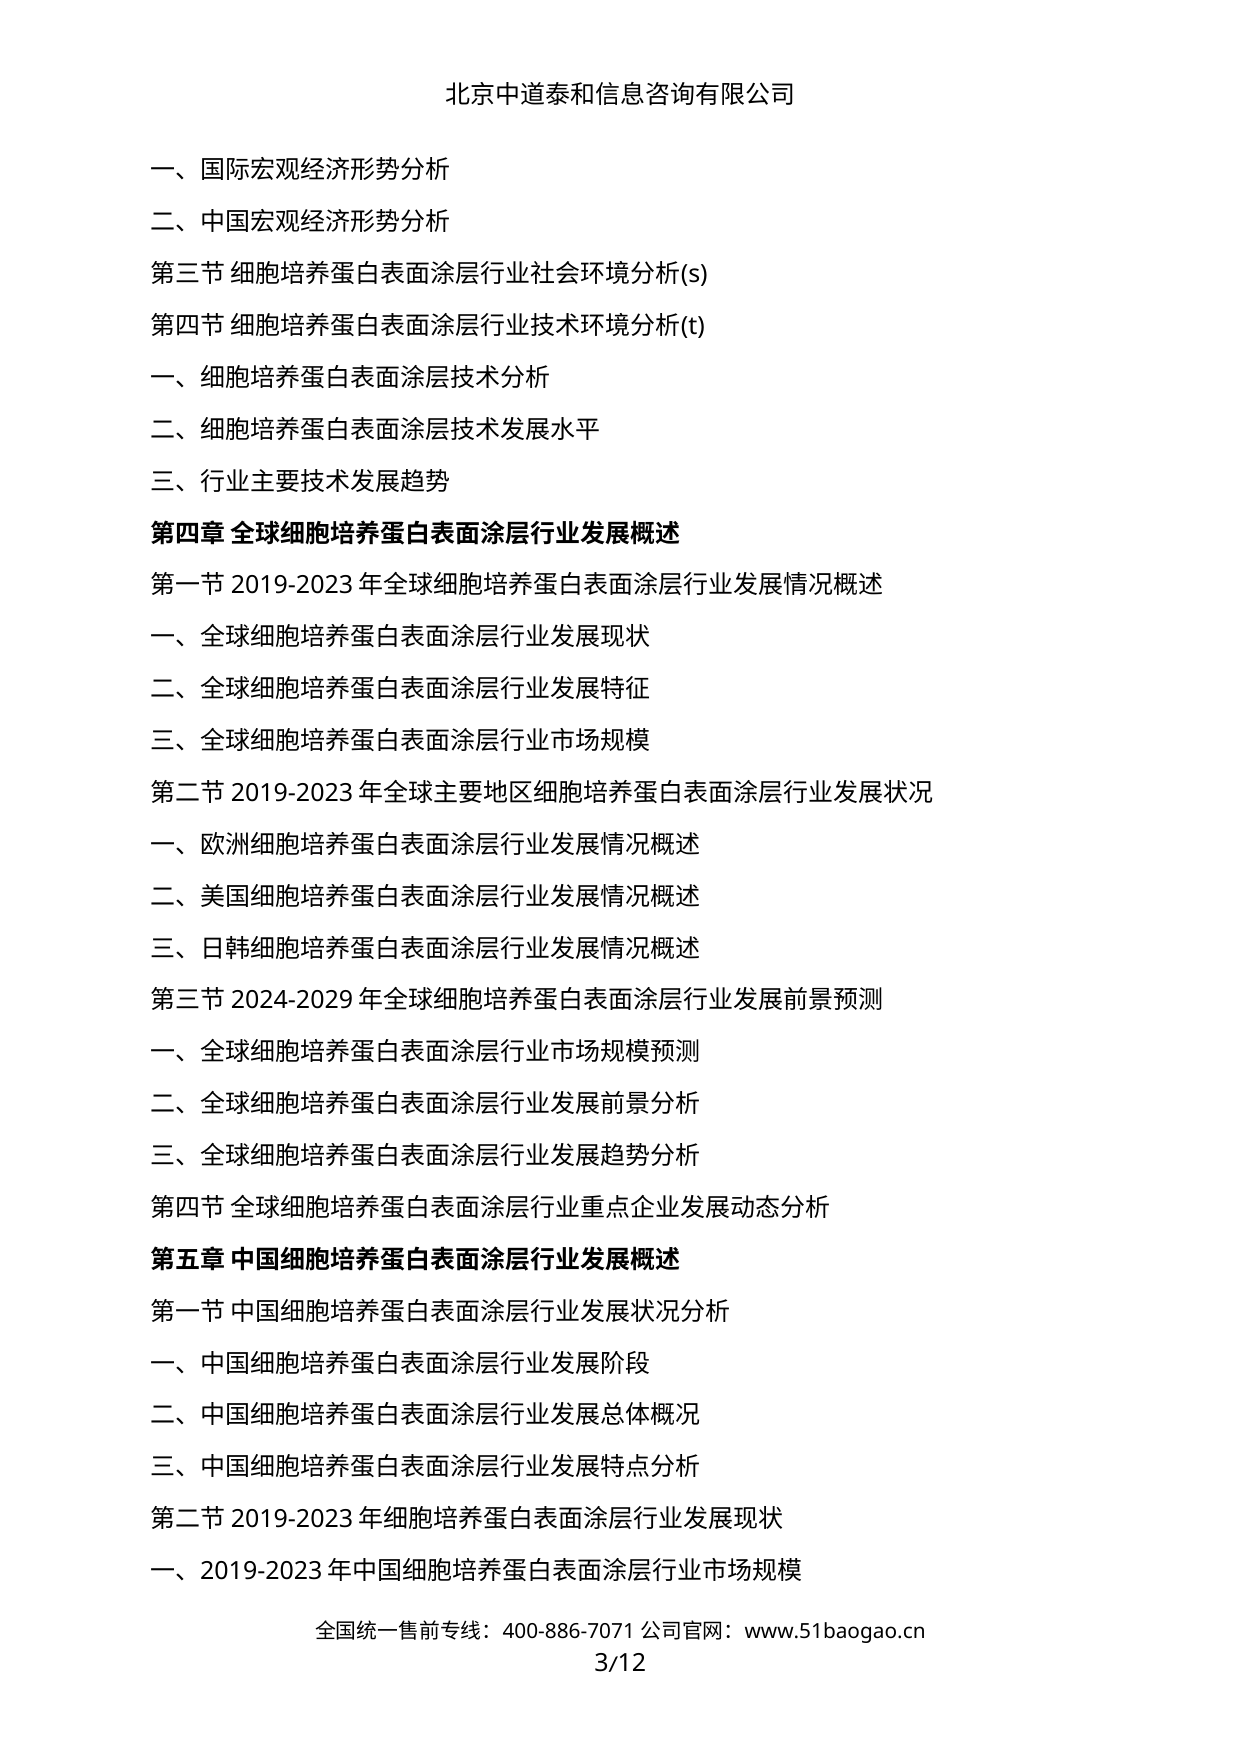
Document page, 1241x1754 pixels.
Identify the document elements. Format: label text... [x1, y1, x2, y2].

text 第一节 中国细胞培养蛋白表面涂层行业发展状况分析 [150, 1291, 1090, 1327]
text 三、全球细胞培养蛋白表面涂层行业发展趋势分析 [150, 1136, 1090, 1172]
text 二、细胞培养蛋白表面涂层技术发展水平 [150, 409, 1090, 446]
text 三、行业主要技术发展趋势 [150, 461, 1090, 497]
text 一、欧洲细胞培养蛋白表面涂层行业发展情况概述 [150, 824, 1090, 861]
text 第五章 中国细胞培养蛋白表面涂层行业发展概述 [150, 1239, 1090, 1276]
text 一、国际宏观经济形势分析 [150, 150, 1090, 186]
text 第二节 2019-2023年细胞培养蛋白表面涂层行业发展现状 [150, 1499, 1090, 1535]
text 第一节 2019-2023年全球细胞培养蛋白表面涂层行业发展情况概述 [150, 565, 1090, 601]
text 第三节 细胞培养蛋白表面涂层行业社会环境分析(s) [150, 254, 1090, 290]
text 二、美国细胞培养蛋白表面涂层行业发展情况概述 [150, 876, 1090, 912]
text 第四节 全球细胞培养蛋白表面涂层行业重点企业发展动态分析 [150, 1187, 1090, 1224]
text 一、中国细胞培养蛋白表面涂层行业发展阶段 [150, 1343, 1090, 1379]
text 二、中国宏观经济形势分析 [150, 202, 1090, 238]
text 一、细胞培养蛋白表面涂层技术分析 [150, 357, 1090, 394]
text 一、全球细胞培养蛋白表面涂层行业发展现状 [150, 617, 1090, 653]
text 第四节 细胞培养蛋白表面涂层行业技术环境分析(t) [150, 306, 1090, 342]
text 第三节 2024-2029年全球细胞培养蛋白表面涂层行业发展前景预测 [150, 980, 1090, 1016]
text 二、中国细胞培养蛋白表面涂层行业发展总体概况 [150, 1395, 1090, 1431]
text 二、全球细胞培养蛋白表面涂层行业发展前景分析 [150, 1084, 1090, 1120]
text 第四章 全球细胞培养蛋白表面涂层行业发展概述 [150, 513, 1090, 549]
text 三、中国细胞培养蛋白表面涂层行业发展特点分析 [150, 1447, 1090, 1483]
text 三、日韩细胞培养蛋白表面涂层行业发展情况概述 [150, 928, 1090, 964]
text 一、全球细胞培养蛋白表面涂层行业市场规模预测 [150, 1032, 1090, 1068]
text 二、全球细胞培养蛋白表面涂层行业发展特征 [150, 669, 1090, 705]
text 第二节 2019-2023年全球主要地区细胞培养蛋白表面涂层行业发展状况 [150, 772, 1090, 809]
text 一、2019-2023年中国细胞培养蛋白表面涂层行业市场规模 [150, 1551, 1090, 1587]
text 三、全球细胞培养蛋白表面涂层行业市场规模 [150, 721, 1090, 757]
